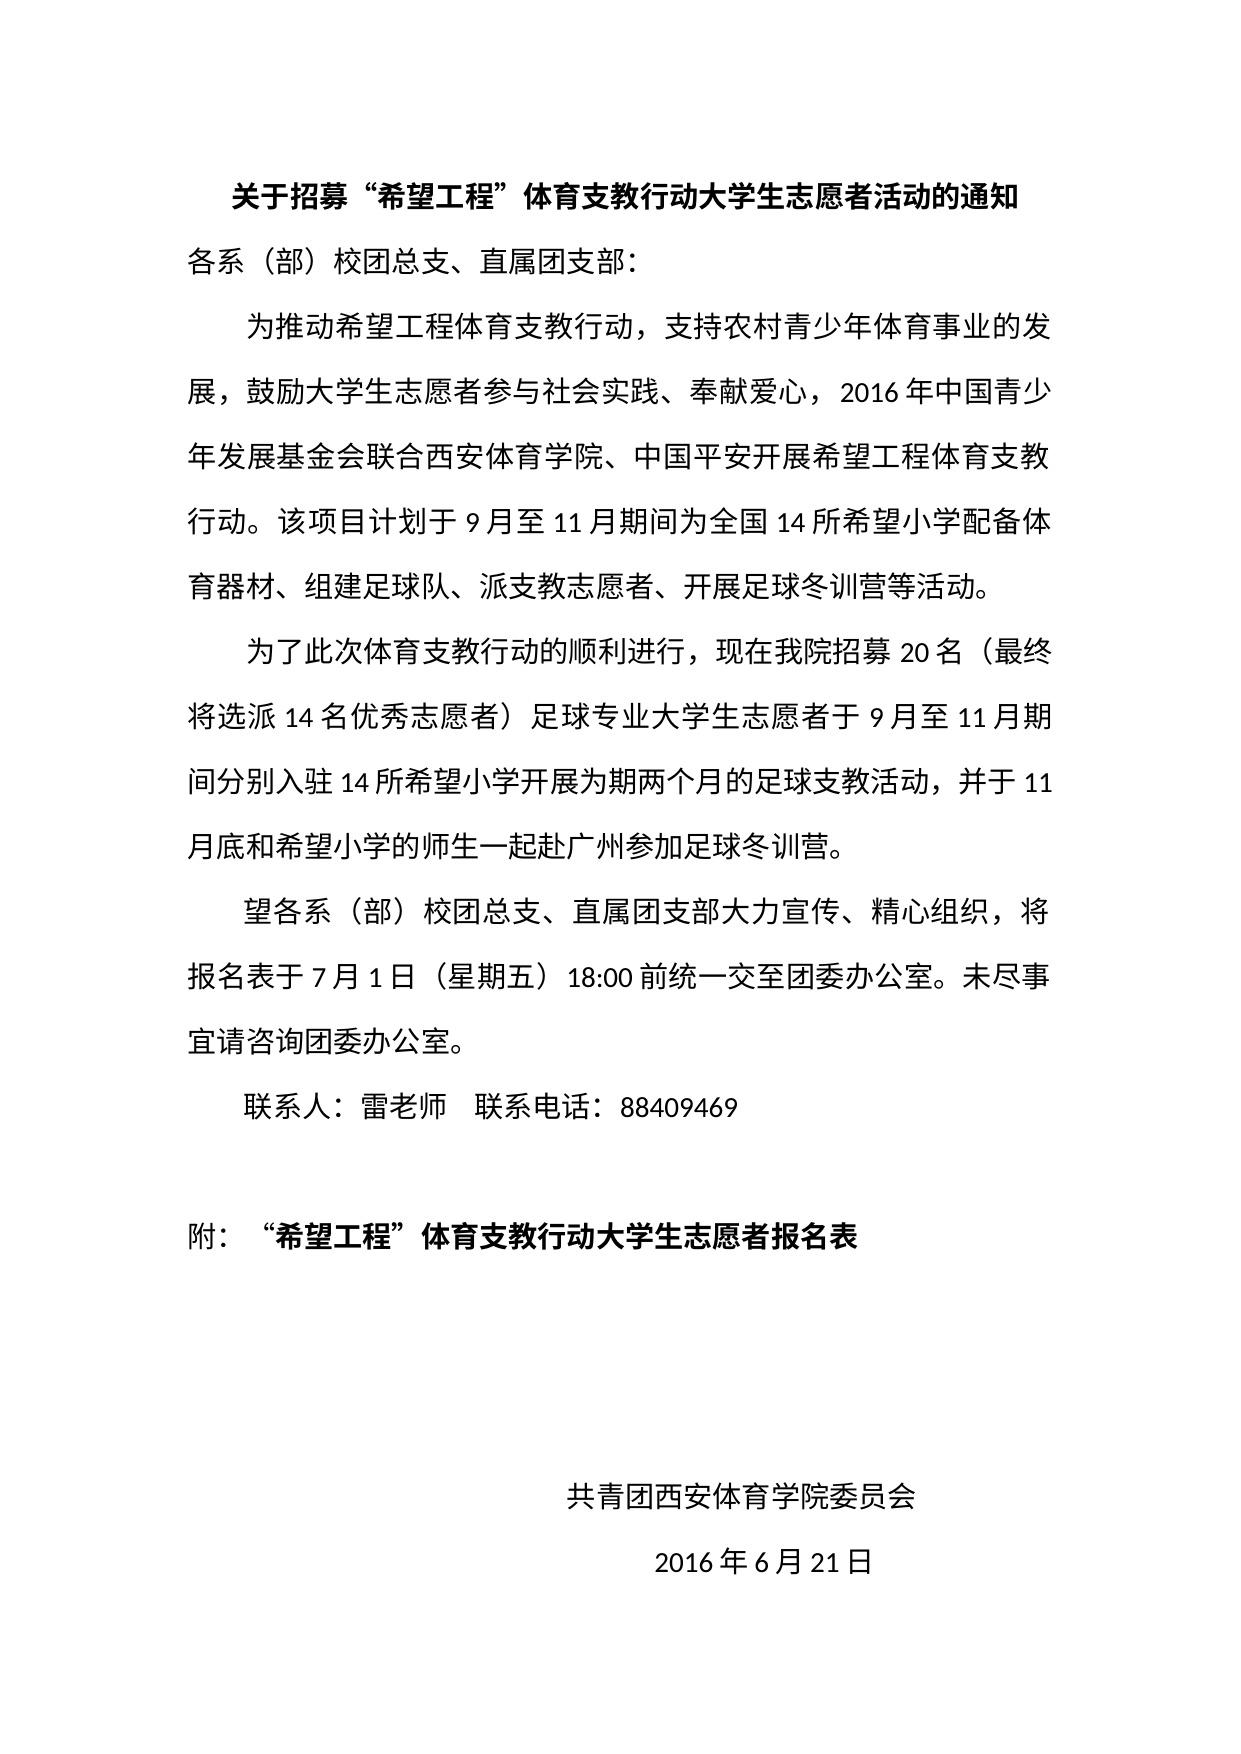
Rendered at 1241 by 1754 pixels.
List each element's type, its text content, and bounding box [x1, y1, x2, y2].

text 2016年6月21日 [187, 1527, 1053, 1592]
text 望各系（部）校团总支、直属团支部大力宣传、精心组织，将报名表于7月1日（星期五）18:00前统一交至团委办公室。未尽事宜请咨询团委办公室。 [187, 877, 1053, 1072]
text 共青团西安体育学院委员会 [187, 1462, 1053, 1527]
text 关于招募“希望工程”体育支教行动大学生志愿者活动的通知 [187, 162, 1053, 227]
text 各系（部）校团总支、直属团支部： [187, 227, 1053, 292]
text 联系人：雷老师 联系电话：88409469 [187, 1072, 1053, 1137]
text 附：“希望工程”体育支教行动大学生志愿者报名表 [187, 1202, 1053, 1267]
text 为了此次体育支教行动的顺利进行，现在我院招募20名（最终将选派14名优秀志愿者）足球专业大学生志愿者于9月至11月期间分别入驻14所希望小学开展为期两个月的足球支教活动，并于11月底和希望小学的师生一起赴广州参加足球冬训营。 [187, 617, 1053, 877]
text 为推动希望工程体育支教行动，支持农村青少年体育事业的发展，鼓励大学生志愿者参与社会实践、奉献爱心，2016年中国青少年发展基金会联合西安体育学院、中国平安开展希望工程体育支教行动。该项目计划于9月至11月期间为全国14所希望小学配备体育器材、组建足球队、派支教志愿者、开展足球冬训营等活动。 [187, 292, 1053, 617]
